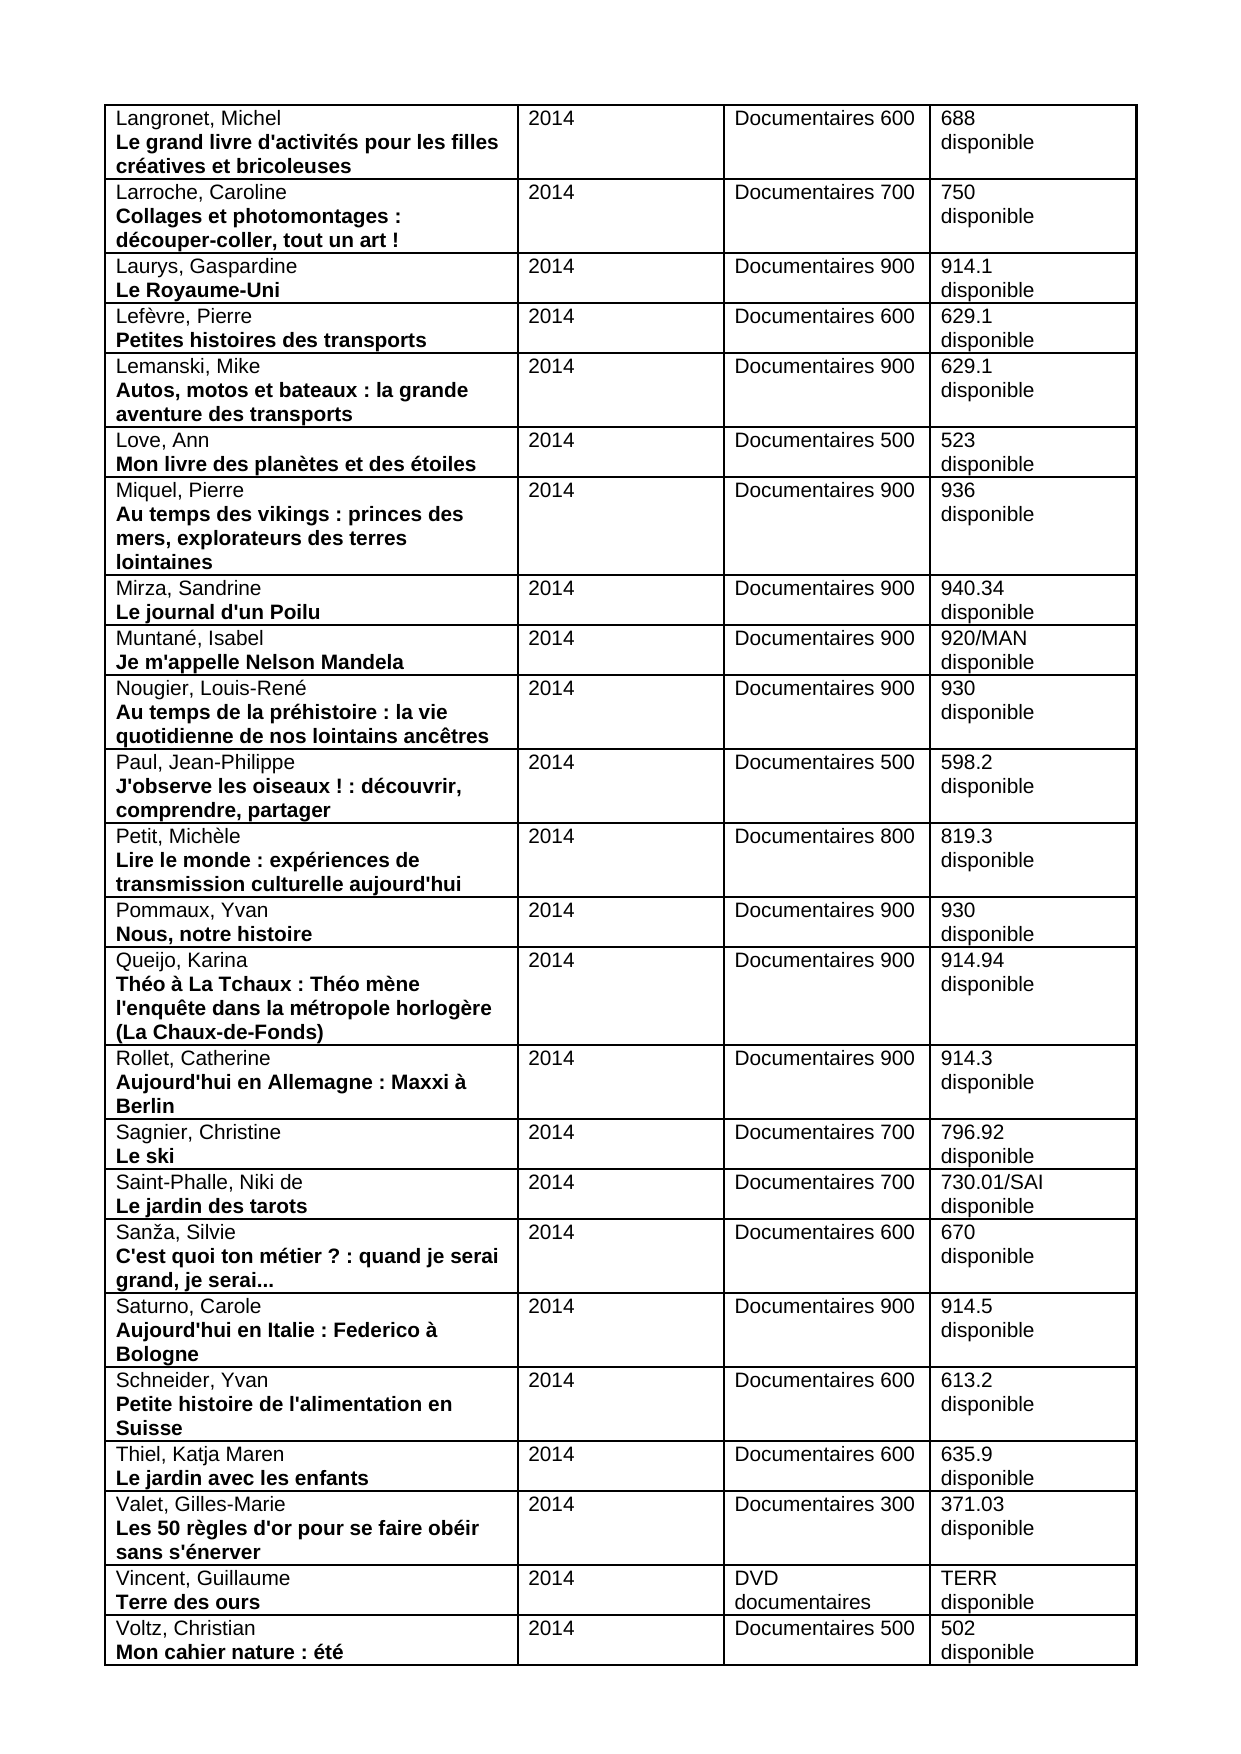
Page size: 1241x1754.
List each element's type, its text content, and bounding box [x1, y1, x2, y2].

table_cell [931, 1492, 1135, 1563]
table_cell 750 disponible [931, 180, 1135, 252]
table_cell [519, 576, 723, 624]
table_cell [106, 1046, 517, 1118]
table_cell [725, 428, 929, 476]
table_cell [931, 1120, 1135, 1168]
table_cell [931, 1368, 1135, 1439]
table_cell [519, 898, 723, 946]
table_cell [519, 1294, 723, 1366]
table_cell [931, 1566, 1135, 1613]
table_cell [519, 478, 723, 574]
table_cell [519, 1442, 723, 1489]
table_cell 2014 [519, 106, 723, 178]
table_cell 688 disponible [931, 106, 1135, 178]
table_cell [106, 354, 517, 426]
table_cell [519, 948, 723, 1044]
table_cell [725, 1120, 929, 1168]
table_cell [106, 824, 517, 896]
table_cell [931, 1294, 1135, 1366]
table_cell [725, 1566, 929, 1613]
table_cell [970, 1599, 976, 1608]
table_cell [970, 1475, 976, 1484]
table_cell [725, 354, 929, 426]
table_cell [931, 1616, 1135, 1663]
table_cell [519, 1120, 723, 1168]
table_cell 2014 [519, 180, 723, 252]
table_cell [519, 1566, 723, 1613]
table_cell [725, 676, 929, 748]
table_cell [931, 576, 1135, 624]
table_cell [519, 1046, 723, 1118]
table_cell Lefèvre, Pierre Petites histoires des transports [106, 304, 517, 352]
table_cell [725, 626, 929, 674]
table_cell 2014 [519, 304, 723, 352]
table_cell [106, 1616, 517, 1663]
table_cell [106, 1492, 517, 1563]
table_cell 629.1 disponible [931, 304, 1135, 352]
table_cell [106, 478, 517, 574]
table_cell Documentaires 700 [725, 180, 929, 252]
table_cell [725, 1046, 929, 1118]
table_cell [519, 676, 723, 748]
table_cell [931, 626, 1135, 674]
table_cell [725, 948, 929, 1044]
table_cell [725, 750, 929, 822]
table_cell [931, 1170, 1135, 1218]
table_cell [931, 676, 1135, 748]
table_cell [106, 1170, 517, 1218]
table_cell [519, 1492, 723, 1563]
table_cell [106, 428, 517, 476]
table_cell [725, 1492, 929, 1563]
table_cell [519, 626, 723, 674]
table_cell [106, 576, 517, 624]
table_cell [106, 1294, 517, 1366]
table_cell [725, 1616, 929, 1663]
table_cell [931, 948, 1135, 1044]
table_cell Langronet, Michel Le grand livre d'activités pour les filles créatives et bricoleuses [106, 106, 517, 178]
table_cell Documentaires 900 [725, 254, 929, 302]
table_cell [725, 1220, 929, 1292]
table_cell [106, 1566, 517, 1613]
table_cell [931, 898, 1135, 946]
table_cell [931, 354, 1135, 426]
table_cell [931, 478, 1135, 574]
table_cell 914.1 disponible [931, 254, 1135, 302]
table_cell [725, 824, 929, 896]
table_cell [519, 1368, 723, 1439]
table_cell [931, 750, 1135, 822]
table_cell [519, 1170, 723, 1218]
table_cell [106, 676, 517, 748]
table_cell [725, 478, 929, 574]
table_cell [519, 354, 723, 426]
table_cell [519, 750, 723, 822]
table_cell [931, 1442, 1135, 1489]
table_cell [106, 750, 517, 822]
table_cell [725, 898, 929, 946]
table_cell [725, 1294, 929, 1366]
table_cell 2014 [519, 254, 723, 302]
table_cell Documentaires 600 [725, 304, 929, 352]
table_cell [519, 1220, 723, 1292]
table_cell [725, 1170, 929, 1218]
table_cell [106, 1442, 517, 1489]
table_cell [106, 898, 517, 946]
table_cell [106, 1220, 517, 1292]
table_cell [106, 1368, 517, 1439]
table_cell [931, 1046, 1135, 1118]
table_cell Larroche, Caroline Collages et photomontages : découper-coller, tout un art ! [106, 180, 517, 252]
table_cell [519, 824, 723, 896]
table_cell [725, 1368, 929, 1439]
table_cell Laurys, Gaspardine Le Royaume-Uni [106, 254, 517, 302]
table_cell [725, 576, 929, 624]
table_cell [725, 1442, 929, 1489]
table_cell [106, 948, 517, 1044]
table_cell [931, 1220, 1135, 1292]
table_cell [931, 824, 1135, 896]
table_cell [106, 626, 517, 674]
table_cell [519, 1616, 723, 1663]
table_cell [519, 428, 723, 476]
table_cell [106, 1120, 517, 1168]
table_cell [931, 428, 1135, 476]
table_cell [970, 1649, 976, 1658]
table_cell Documentaires 600 [725, 106, 929, 178]
